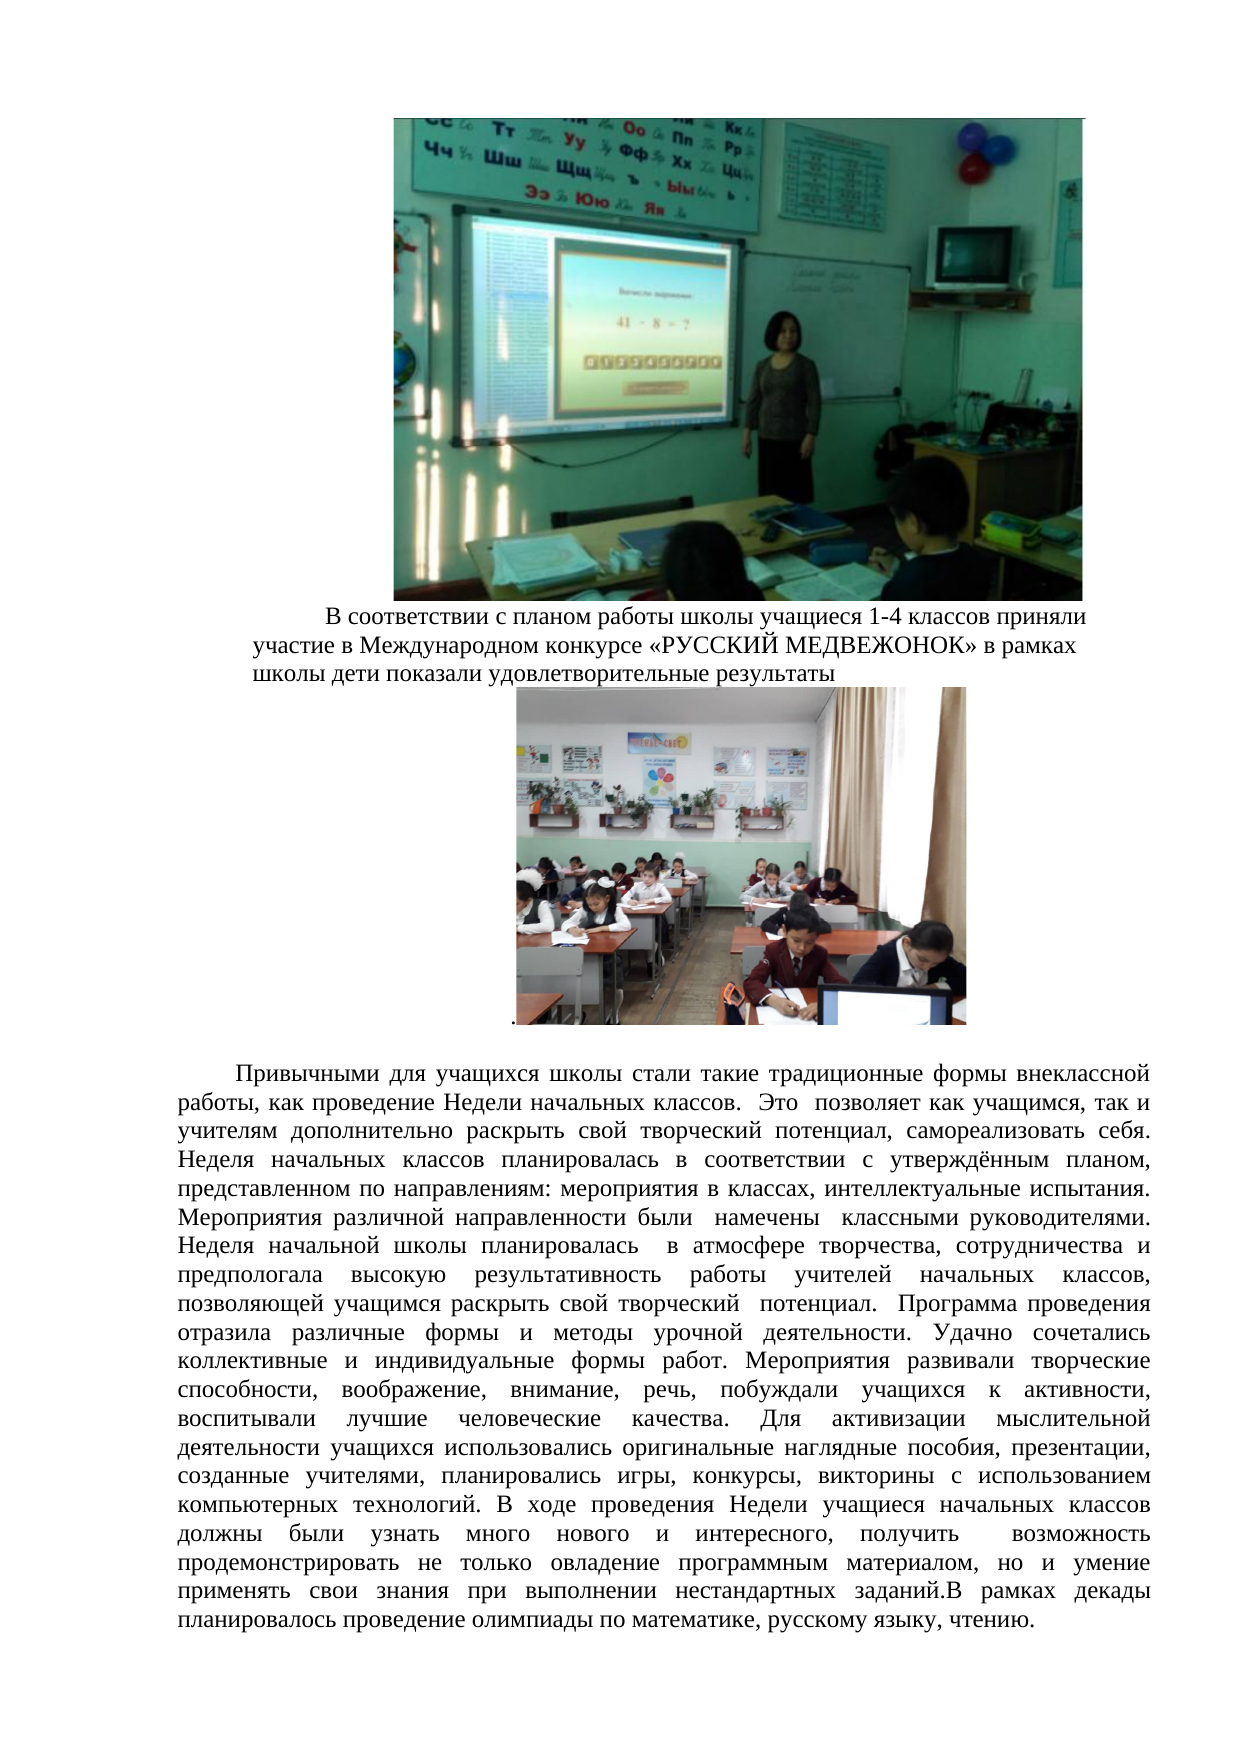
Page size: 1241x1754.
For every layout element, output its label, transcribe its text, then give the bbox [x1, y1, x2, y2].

picture [393, 118, 1086, 601]
picture [516, 687, 967, 1025]
text Привычными для учащихся школы стали такие традиционные формы внеклассной работы, как проведение Недели начальных классов. Это позволяет как учащимся, так и учителям дополнительно раскрыть свой творческий потенциал, самореализовать себя. Неделя начальных классов планировалась в соответствии с утверждённым планом, представленном по направлениям: мероприятия в классах, интеллектуальные испытания. Мероприятия различной направленности были намечены классными руководителями. Неделя начальной школы планировалась в атмосфере творчества, сотрудничества и предпологала высокую результативность работы учителей начальных классов, позволяющей учащимся раскрыть свой творческий потенциал. Программа проведения отразила различные формы и методы урочной деятельности. Удачно сочетались коллективные и индивидуальные формы работ. Мероприятия развивали творческие способности, воображение, внимание, речь, побуждали учащихся к активности, воспитывали лучшие человеческие качества. Для активизации мыслительной деятельности учащихся использовались оригинальные наглядные пособия, презентации, созданные учителями, планировались игры, конкурсы, викторины с использованием компьютерных технологий. В ходе проведения Недели учащиеся начальных классов должны были узнать много нового и интересного, получить возможность продемонстрировать не только овладение программным материалом, но и умение применять свои знания при выполнении нестандартных заданий.В рамках декады планировалось проведение олимпиады по математике, русскому языку, чтению. [177, 1058, 1152, 1633]
text В соответствии с планом работы школы учащиеся 1-4 классов приняли участие в Международном конкурсе «РУССКИЙ МЕДВЕЖОНОК» в рамках школы дети показали удовлетворительные результаты [252, 601, 1152, 687]
